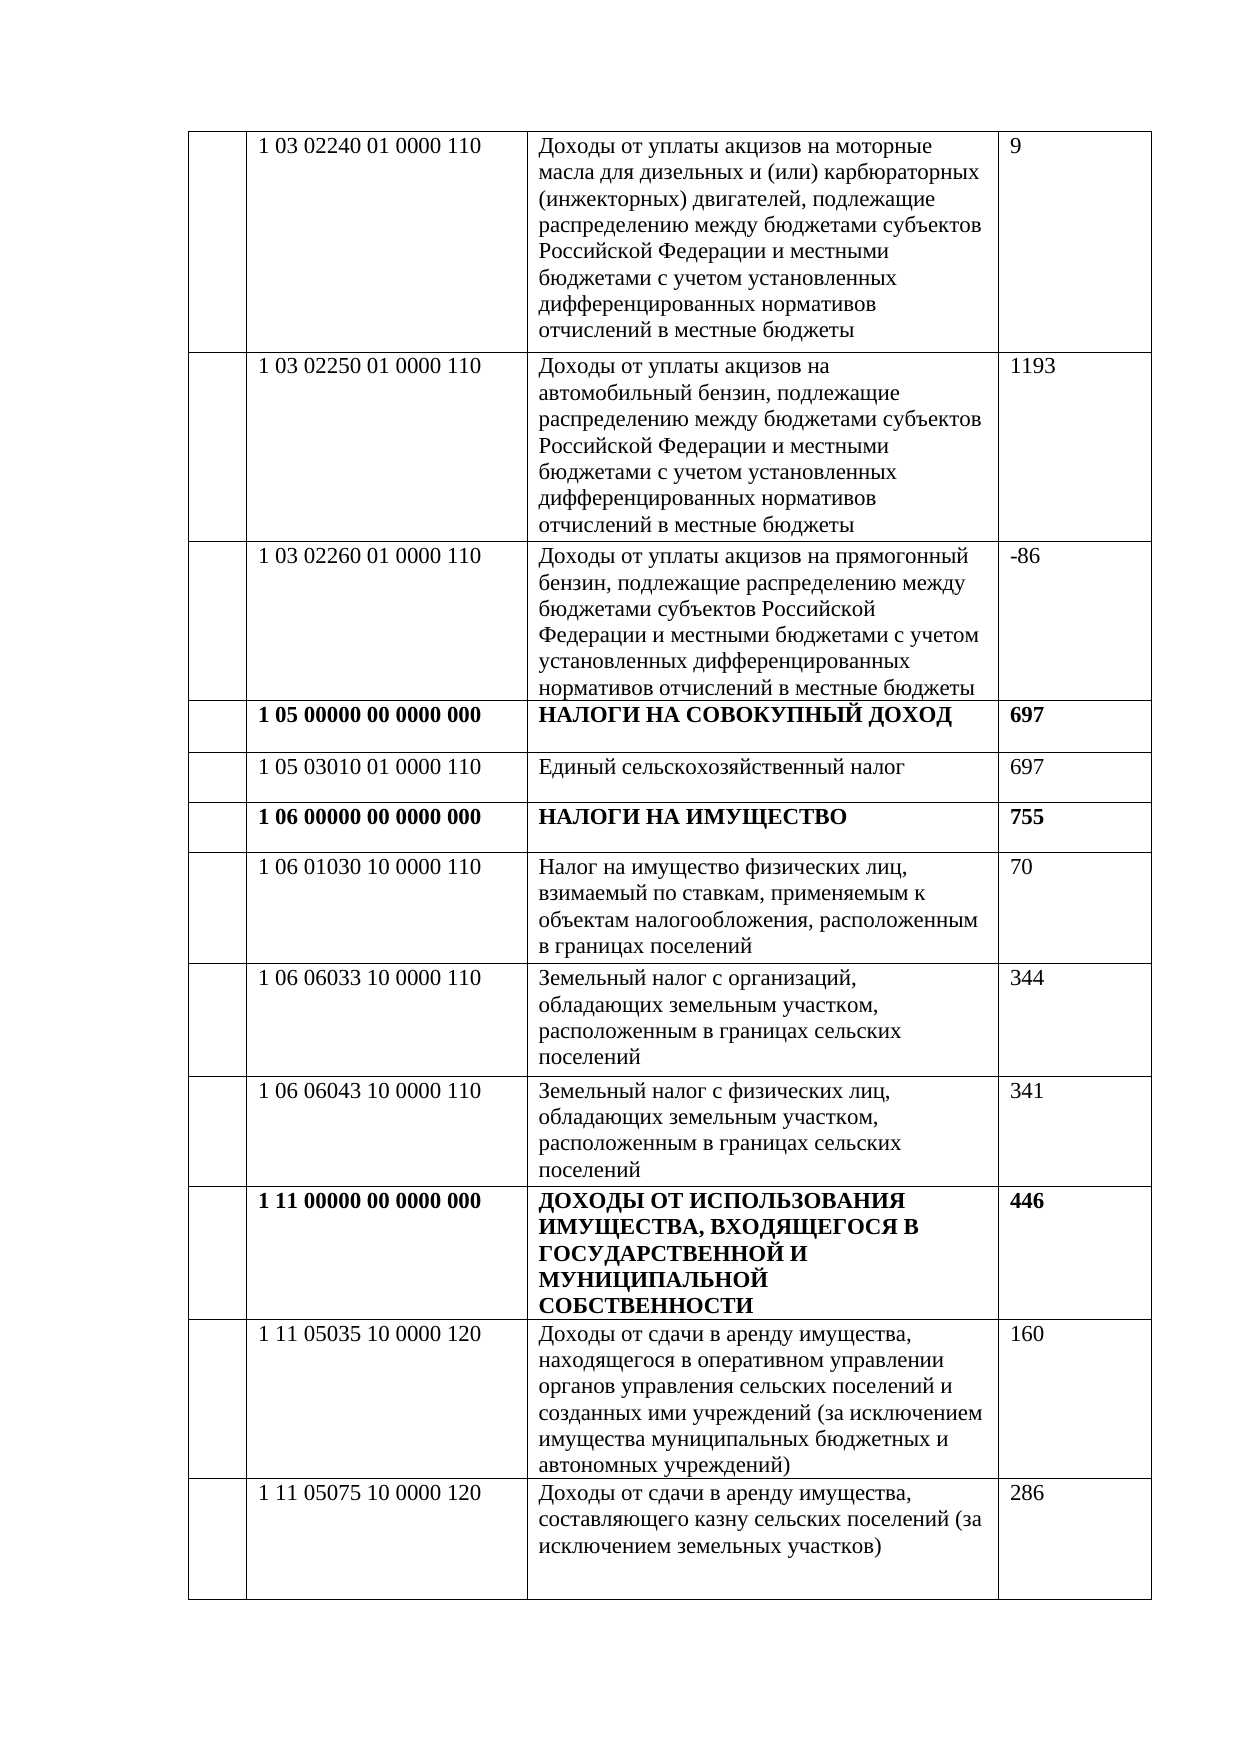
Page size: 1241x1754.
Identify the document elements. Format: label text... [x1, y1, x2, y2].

table_cell 1 03 02240 01 0000 110 [247, 132, 527, 352]
table_cell 1193 [999, 353, 1151, 541]
table_cell Доходы от уплаты акцизов на прямогонный бензин, подлежащие распределению между бюджетами субъектов Российской Федерации и местными бюджетами с учетом установленных дифференцированных нормативов отчислений в местные бюджеты [528, 542, 998, 700]
table_cell Земельный налог с организаций, обладающих земельным участком, расположенным в границах сельских поселений [528, 964, 998, 1076]
table_cell 1 06 06033 10 0000 110 [247, 964, 527, 1076]
table_cell [189, 853, 246, 963]
table_cell 446 [999, 1187, 1151, 1319]
table_cell 1 11 05035 10 0000 120 [247, 1320, 527, 1478]
table_cell 1 03 02260 01 0000 110 [247, 542, 527, 700]
table_cell [189, 753, 246, 802]
table_cell 1 11 00000 00 0000 000 [247, 1187, 527, 1319]
table_cell 1 11 05075 10 0000 120 [247, 1479, 527, 1599]
table_cell 755 [999, 803, 1151, 852]
table_cell [189, 1187, 246, 1319]
table_cell Доходы от сдачи в аренду имущества, составляющего казну сельских поселений (за исключением земельных участков) [528, 1479, 998, 1599]
table_cell 1 06 06043 10 0000 110 [247, 1077, 527, 1186]
table_cell 160 [999, 1320, 1151, 1478]
table_cell Доходы от уплаты акцизов на моторные масла для дизельных и (или) карбюраторных (инжекторных) двигателей, подлежащие распределению между бюджетами субъектов Российской Федерации и местными бюджетами с учетом установленных дифференцированных нормативов отчислений в местные бюджеты [528, 132, 998, 352]
table_cell 1 05 00000 00 0000 000 [247, 701, 527, 752]
table_cell НАЛОГИ НА СОВОКУПНЫЙ ДОХОД [528, 701, 998, 752]
table_cell Налог на имущество физических лиц, взимаемый по ставкам, применяемым к объектам налогообложения, расположенным в границах поселений [528, 853, 998, 963]
table_cell Земельный налог с физических лиц, обладающих земельным участком, расположенным в границах сельских поселений [528, 1077, 998, 1186]
table_cell 1 06 00000 00 0000 000 [247, 803, 527, 852]
table_cell Доходы от сдачи в аренду имущества, находящегося в оперативном управлении органов управления сельских поселений и созданных ими учреждений (за исключением имущества муниципальных бюджетных и автономных учреждений) [528, 1320, 998, 1478]
table_cell [189, 1077, 246, 1186]
table_cell 9 [999, 132, 1151, 352]
table_cell [189, 1479, 246, 1599]
table_cell 70 [999, 853, 1151, 963]
table_cell НАЛОГИ НА ИМУЩЕСТВО [528, 803, 998, 852]
table_cell [189, 964, 246, 1076]
table_cell [189, 542, 246, 700]
table_cell 1 06 01030 10 0000 110 [247, 853, 527, 963]
table_cell ДОХОДЫ ОТ ИСПОЛЬЗОВАНИЯ ИМУЩЕСТВА, ВХОДЯЩЕГОСЯ В ГОСУДАРСТВЕННОЙ И МУНИЦИПАЛЬНОЙ СОБСТВЕННОСТИ [528, 1187, 998, 1319]
table_cell [189, 701, 246, 752]
table_cell 697 [999, 753, 1151, 802]
table_cell -86 [999, 542, 1151, 700]
table_cell 697 [999, 701, 1151, 752]
table_cell 344 [999, 964, 1151, 1076]
table_cell [189, 132, 246, 352]
table_cell [189, 1320, 246, 1478]
table_cell Единый сельскохозяйственный налог [528, 753, 998, 802]
table_cell Доходы от уплаты акцизов на автомобильный бензин, подлежащие распределению между бюджетами субъектов Российской Федерации и местными бюджетами с учетом установленных дифференцированных нормативов отчислений в местные бюджеты [528, 353, 998, 541]
table_cell [189, 803, 246, 852]
table_cell 341 [999, 1077, 1151, 1186]
table_cell 1 03 02250 01 0000 110 [247, 353, 527, 541]
table_cell 286 [999, 1479, 1151, 1599]
table_cell [189, 353, 246, 541]
table_cell 1 05 03010 01 0000 110 [247, 753, 527, 802]
